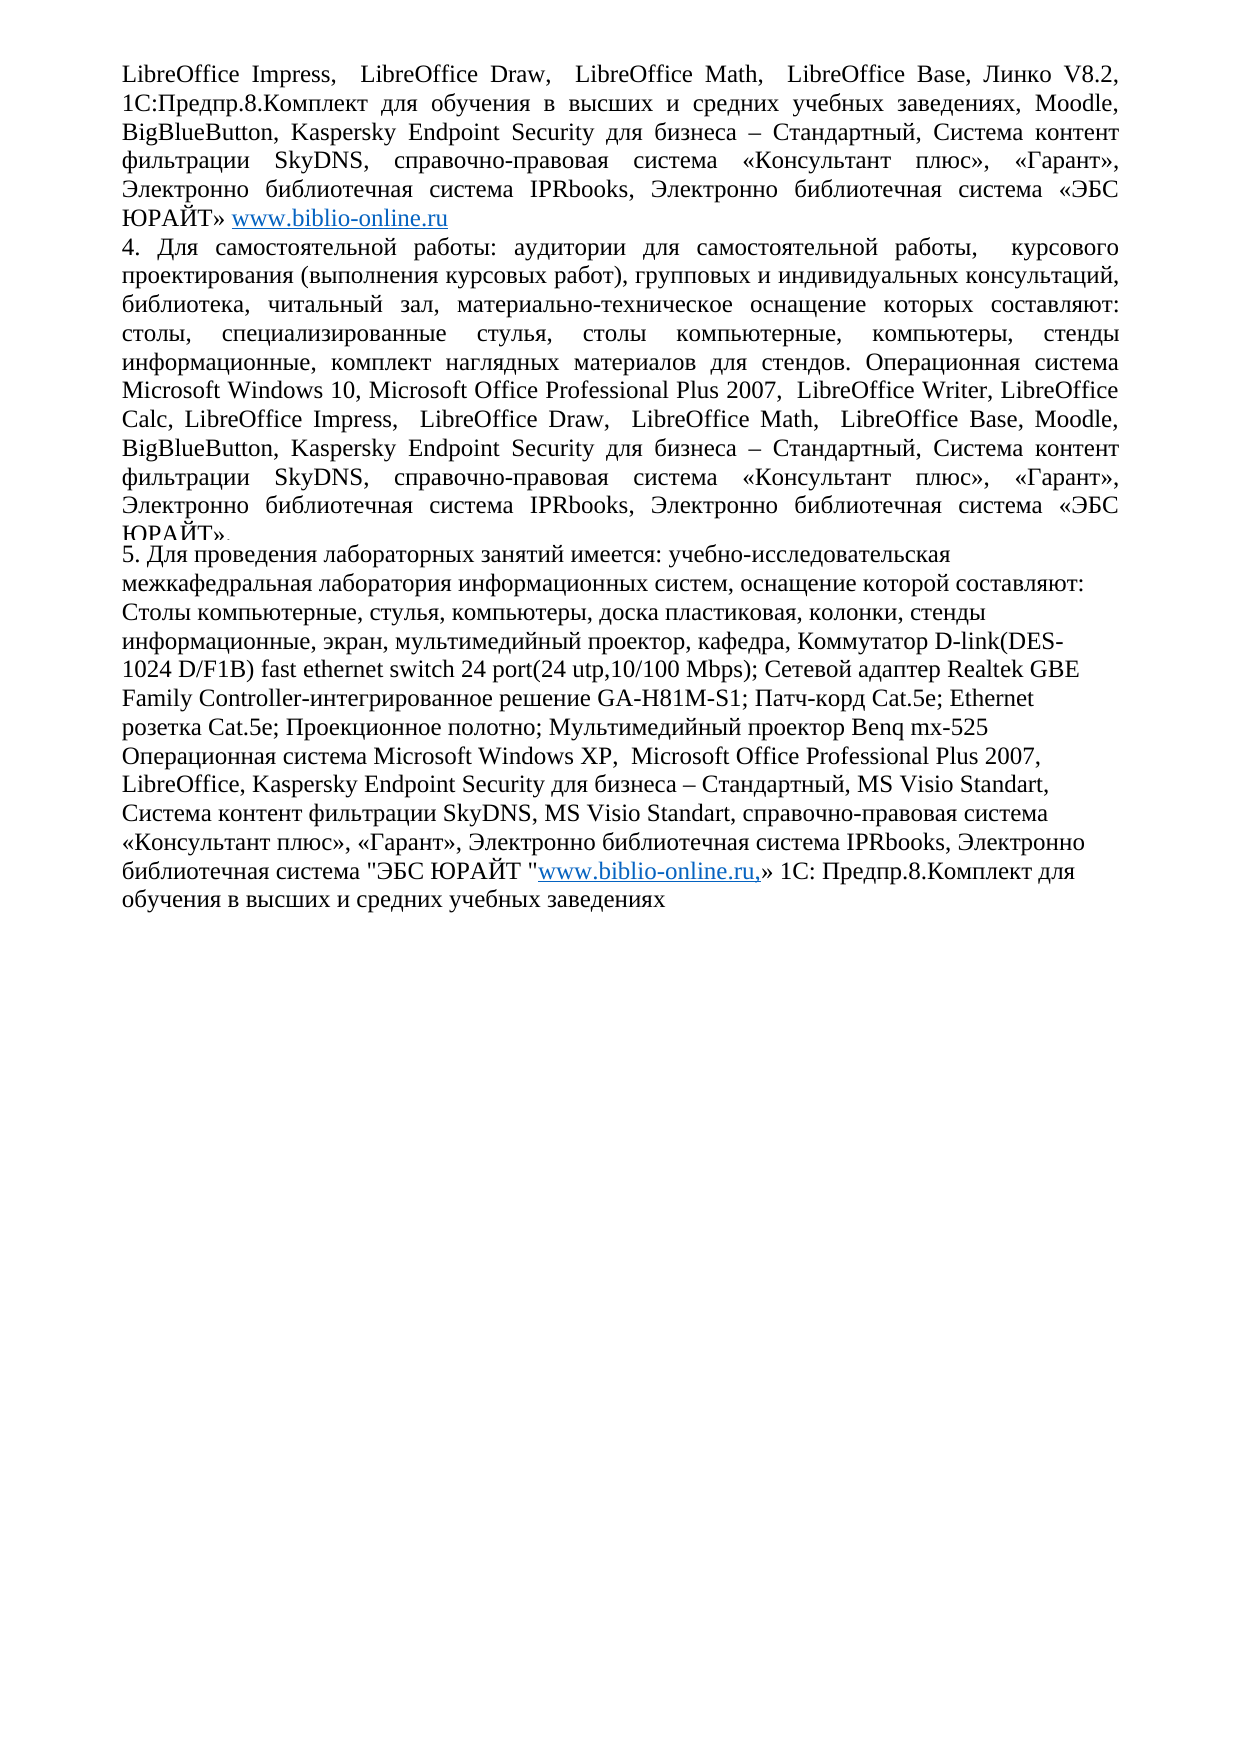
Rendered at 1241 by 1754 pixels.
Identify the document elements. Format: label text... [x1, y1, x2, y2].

table_header LibreOffice Impress, LibreOffice Draw, LibreOffice Math, LibreOffice Base, Линко V8.2, 1С:Предпр.8.Комплект для обучения в высших и средних учебных заведениях, Moodle, BigBlueButton, Kaspersky Endpoint Security для бизнеса – Стандартный, Система контент фильтрации SkyDNS, справочно-правовая система «Консультант плюс», «Гарант», Электронно библиотечная система IPRbooks, Электронно библиотечная система «ЭБС ЮРАЙТ» www.biblio-online.ru 4. Для самостоятельной работы: аудитории для самостоятельной работы, курсового проектирования (выполнения курсовых работ), групповых и индивидуальных консультаций, библиотека, читальный зал, материально-техническое оснащение которых составляют: столы, специализированные стулья, столы компьютерные, компьютеры, стенды информационные, комплект наглядных материалов для стендов. Операционная система Microsoft Windows 10, Microsoft Office Professional Plus 2007, LibreOffice Writer, LibreOffice Calc, LibreOffice Impress, LibreOffice Draw, LibreOffice Math, LibreOffice Base, Moodle, BigBlueButton, Kaspersky Endpoint Security для бизнеса – Стандартный, Система контент фильтрации SkyDNS, справочно-правовая система «Консультант плюс», «Гарант», Электронно библиотечная система IPRbooks, Электронно библиотечная система «ЭБС ЮРАЙТ». [118, 59, 1124, 539]
table_cell 5. Для проведения лабораторных занятий имеется: учебно-исследовательская межкафедральная лаборатория информационных систем, оснащение которой составляют: Столы компьютерные, стулья, компьютеры, доска пластиковая, колонки, стенды информационные, экран, мультимедийный проектор, кафедра, Коммутатор D-link(DES- 1024 D/F1B) fast ethernet switch 24 port(24 utp,10/100 Mbps); Сетевой адаптер Realtek GBE Family Controller-интегрированное решение GA-H81M-S1; Патч-корд Cat.5e; Ethernet розетка Cat.5e; Проекционное полотно; Мультимедийный проектор Benq mx-525 Операционная система Microsoft Windows XP, Microsoft Office Professional Plus 2007, LibreOffice, Kaspersky Endpoint Security для бизнеса – Стандартный, MS Visio Standart, Система контент фильтрации SkyDNS, MS Visio Standart, справочно-правовая система «Консультант плюс», «Гарант», Электронно библиотечная система IPRbooks, Электронно библиотечная система "ЭБС ЮРАЙТ "www.biblio-online.ru,» 1С: Предпр.8.Комплект для обучения в высших и средних учебных заведениях [118, 540, 1124, 938]
